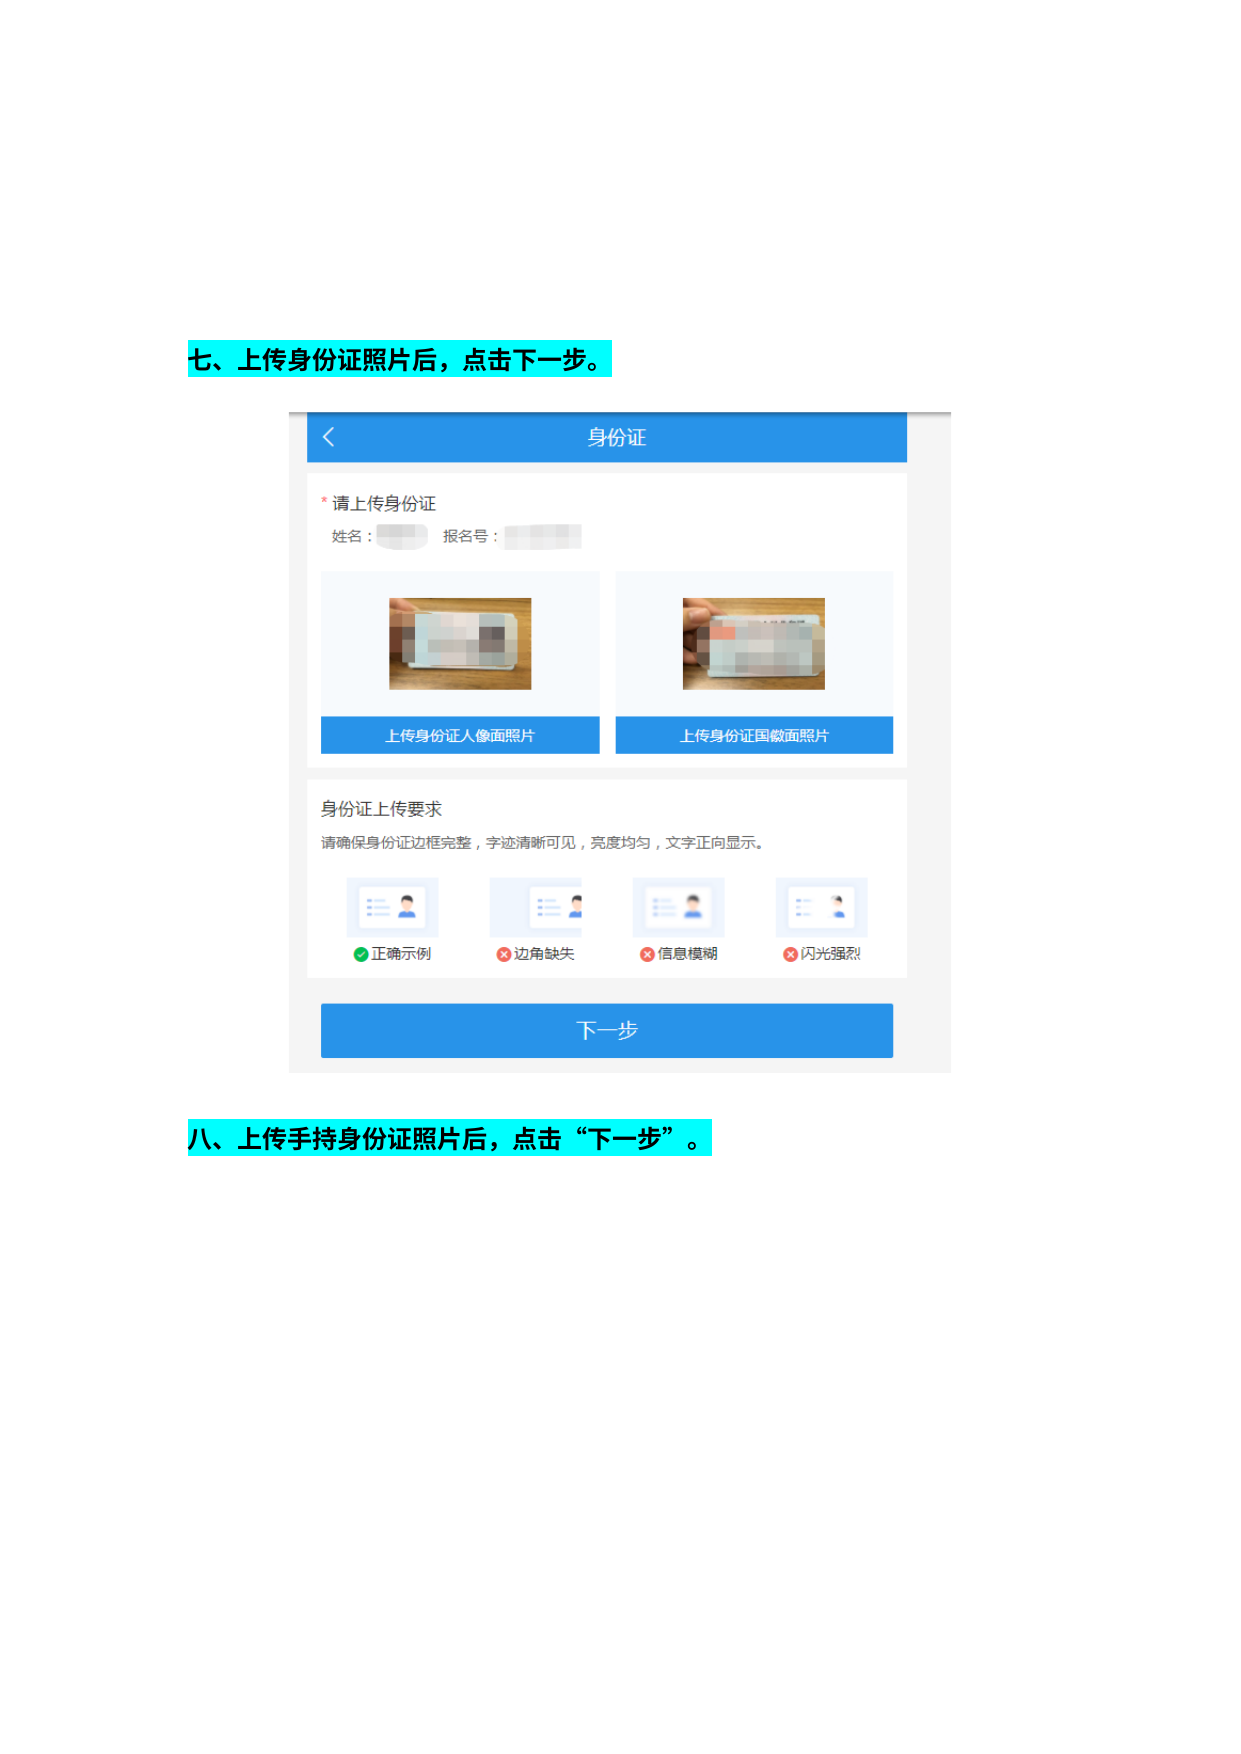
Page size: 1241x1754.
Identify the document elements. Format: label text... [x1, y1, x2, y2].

picture [288, 409, 952, 1073]
text 八、上传手持身份证照片后，点击“下一步”。 [187, 1105, 1053, 1170]
text 七、上传身份证照片后，点击下一步。 [187, 326, 1053, 391]
